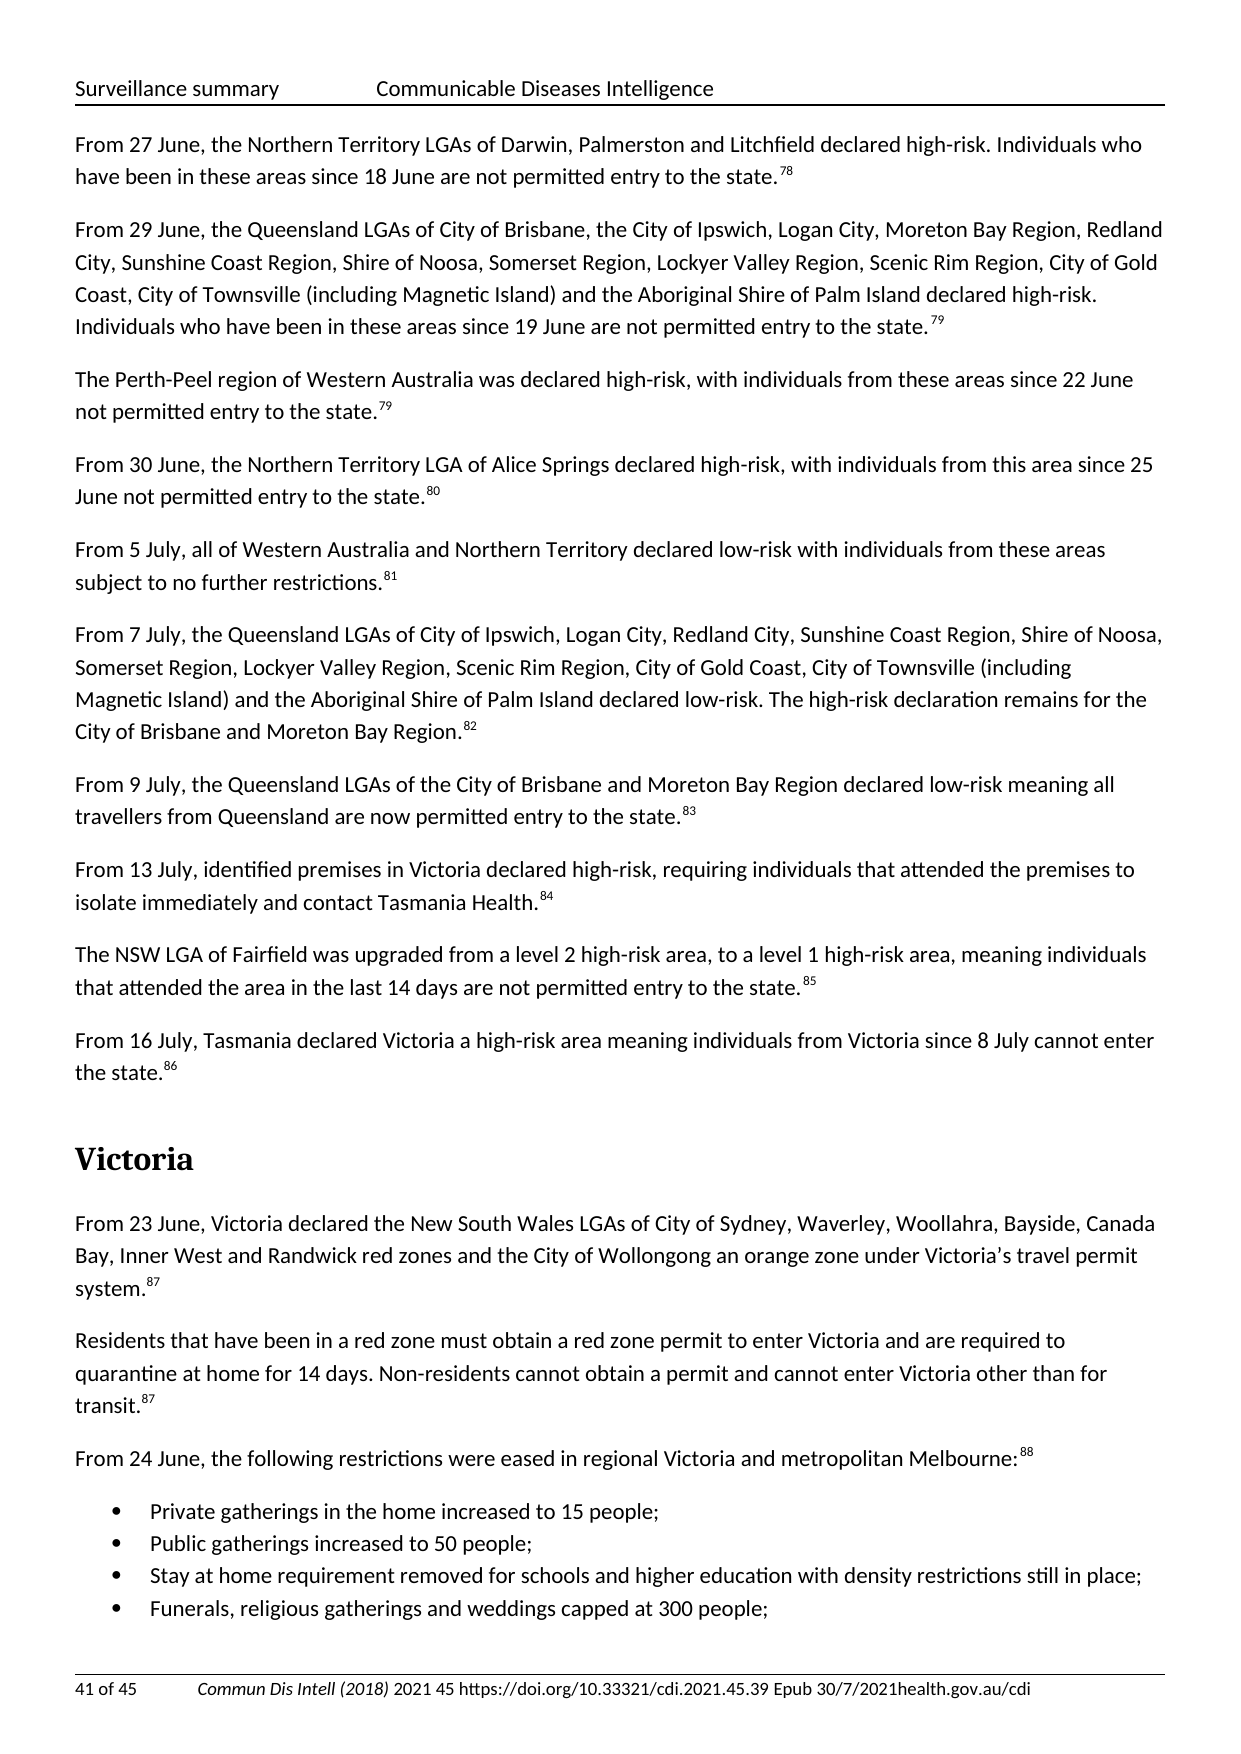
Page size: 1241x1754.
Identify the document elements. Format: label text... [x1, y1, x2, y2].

text From 27 June, the Northern Territory LGAs of Darwin, Palmerston and Litchfield declared high-risk. Individuals who have been in these areas since 18 June are not permitted entry to the state.78 [75, 130, 1165, 190]
text The NSW LGA of Fairfield was upgraded from a level 2 high-risk area, to a level 1 high-risk area, meaning individuals that attended the area in the last 14 days are not permitted entry to the state.85 [75, 941, 1165, 1001]
text Residents that have been in a red zone must obtain a red zone permit to enter Victoria and are required to quarantine at home for 14 days. Non-residents cannot obtain a permit and cannot enter Victoria other than for transit.87 [75, 1327, 1165, 1419]
list Funerals, religious gatherings and weddings capped at 300 people; [112, 1594, 1165, 1622]
text The Perth-Peel region of Western Australia was declared high-risk, with individuals from these areas since 22 June not permitted entry to the state.79 [75, 365, 1165, 425]
list Private gatherings in the home increased to 15 people; [112, 1497, 1165, 1525]
text From 24 June, the following restrictions were eased in regional Victoria and metropolitan Melbourne:88 [75, 1444, 1165, 1472]
text From 16 July, Tasmania declared Victoria a high-risk area meaning individuals from Victoria since 8 July cannot enter the state.86 [75, 1026, 1165, 1086]
text From 7 July, the Queensland LGAs of City of Ipswich, Logan City, Redland City, Sunshine Coast Region, Shire of Noosa, Somerset Region, Lockyer Valley Region, Scenic Rim Region, City of Gold Coast, City of Townsville (including Magnetic Island) and the Aboriginal Shire of Palm Island declared low-risk. The high-risk declaration remains for the City of Brisbane and Moreton Bay Region.82 [75, 621, 1165, 745]
list Stay at home requirement removed for schools and higher education with density restrictions still in place; [112, 1561, 1165, 1589]
list Public gatherings increased to 50 people; [112, 1529, 1165, 1557]
text From 23 June, Victoria declared the New South Wales LGAs of City of Sydney, Waverley, Woollahra, Bayside, Canada Bay, Inner West and Randwick red zones and the City of Wollongong an orange zone under Victoria’s travel permit system.87 [75, 1209, 1165, 1302]
subtitle Victoria [75, 1140, 1165, 1178]
text From 30 June, the Northern Territory LGA of Alice Springs declared high-risk, with individuals from this area since 25 June not permitted entry to the state.80 [75, 450, 1165, 510]
text From 29 June, the Queensland LGAs of City of Brisbane, the City of Ipswich, Logan City, Moreton Bay Region, Redland City, Sunshine Coast Region, Shire of Noosa, Somerset Region, Lockyer Valley Region, Scenic Rim Region, City of Gold Coast, City of Townsville (including Magnetic Island) and the Aboriginal Shire of Palm Island declared high-risk. Individuals who have been in these areas since 19 June are not permitted entry to the state.79 [75, 215, 1165, 340]
text From 5 July, all of Western Australia and Northern Territory declared low-risk with individuals from these areas subject to no further restrictions.81 [75, 535, 1165, 596]
text From 13 July, identified premises in Victoria declared high-risk, requiring individuals that attended the premises to isolate immediately and contact Tasmania Health.84 [75, 855, 1165, 916]
text From 9 July, the Queensland LGAs of the City of Brisbane and Moreton Bay Region declared low-risk meaning all travellers from Queensland are now permitted entry to the state.83 [75, 770, 1165, 830]
